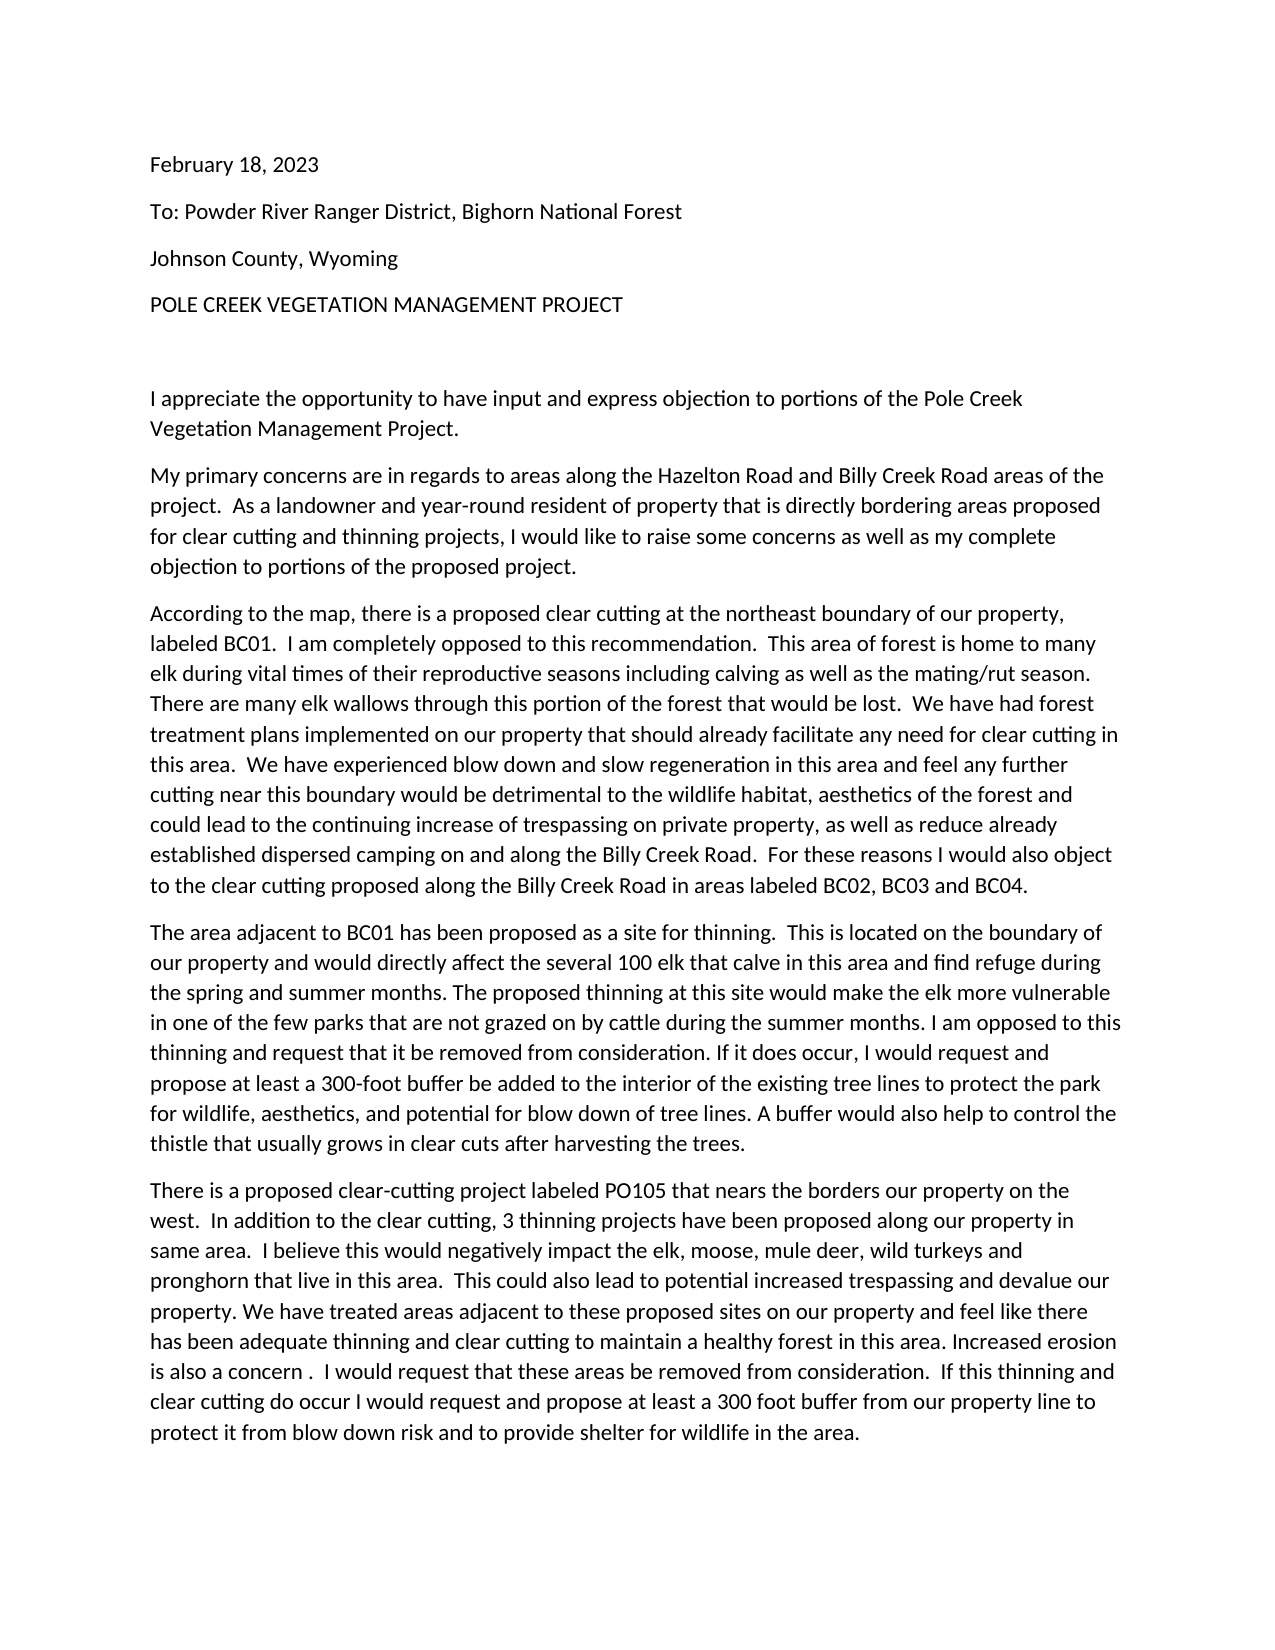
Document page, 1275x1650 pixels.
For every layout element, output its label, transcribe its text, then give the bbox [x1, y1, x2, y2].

text I appreciate the opportunity to have input and express objection to portions of the Pole Creek Vegetation Management Project. [150, 384, 1125, 443]
text POLE CREEK VEGETATION MANAGEMENT PROJECT [150, 291, 1125, 319]
text To: Powder River Ranger District, Bighorn National Forest [150, 197, 1125, 225]
text Johnson County, Wyoming [150, 244, 1125, 272]
text February 18, 2023 [150, 150, 1125, 178]
text According to the map, there is a proposed clear cutting at the northeast boundary of our property, labeled BC01. I am completely opposed to this recommendation. This area of forest is home to many elk during vital times of their reproductive seasons including calving as well as the mating/rut season. There are many elk wallows through this portion of the forest that would be lost. We have had forest treatment plans implemented on our property that should already facilitate any need for clear cutting in this area. We have experienced blow down and slow regeneration in this area and feel any further cutting near this boundary would be detrimental to the wildlife habitat, aesthetics of the forest and could lead to the continuing increase of trespassing on private property, as well as reduce already established dispersed camping on and along the Billy Creek Road. For these reasons I would also object to the clear cutting proposed along the Billy Creek Road in areas labeled BC02, BC03 and BC04. [150, 599, 1125, 899]
text My primary concerns are in regards to areas along the Hazelton Road and Billy Creek Road areas of the project. As a landowner and year-round resident of property that is directly bordering areas proposed for clear cutting and thinning projects, I would like to raise some concerns as well as my complete objection to portions of the proposed project. [150, 461, 1125, 580]
text There is a proposed clear-cutting project labeled PO105 that nears the borders our property on the west. In addition to the clear cutting, 3 thinning projects have been proposed along our property in same area. I believe this would negatively impact the elk, moose, mule deer, wild turkeys and pronghorn that live in this area. This could also lead to potential increased trespassing and devalue our property. We have treated areas adjacent to these proposed sites on our property and feel like there has been adequate thinning and clear cutting to maintain a healthy forest in this area. Increased erosion is also a concern . I would request that these areas be removed from consideration. If this thinning and clear cutting do occur I would request and propose at least a 300 foot buffer from our property line to protect it from blow down risk and to provide shelter for wildlife in the area. [150, 1176, 1125, 1446]
text The area adjacent to BC01 has been proposed as a site for thinning. This is located on the boundary of our property and would directly affect the several 100 elk that calve in this area and find refuge during the spring and summer months. The proposed thinning at this site would make the elk more vulnerable in one of the few parks that are not grazed on by cattle during the summer months. I am opposed to this thinning and request that it be removed from consideration. If it does occur, I would request and propose at least a 300-foot buffer be added to the interior of the existing tree lines to protect the park for wildlife, aesthetics, and potential for blow down of tree lines. A buffer would also help to control the thistle that usually grows in clear cuts after harvesting the trees. [150, 918, 1125, 1157]
